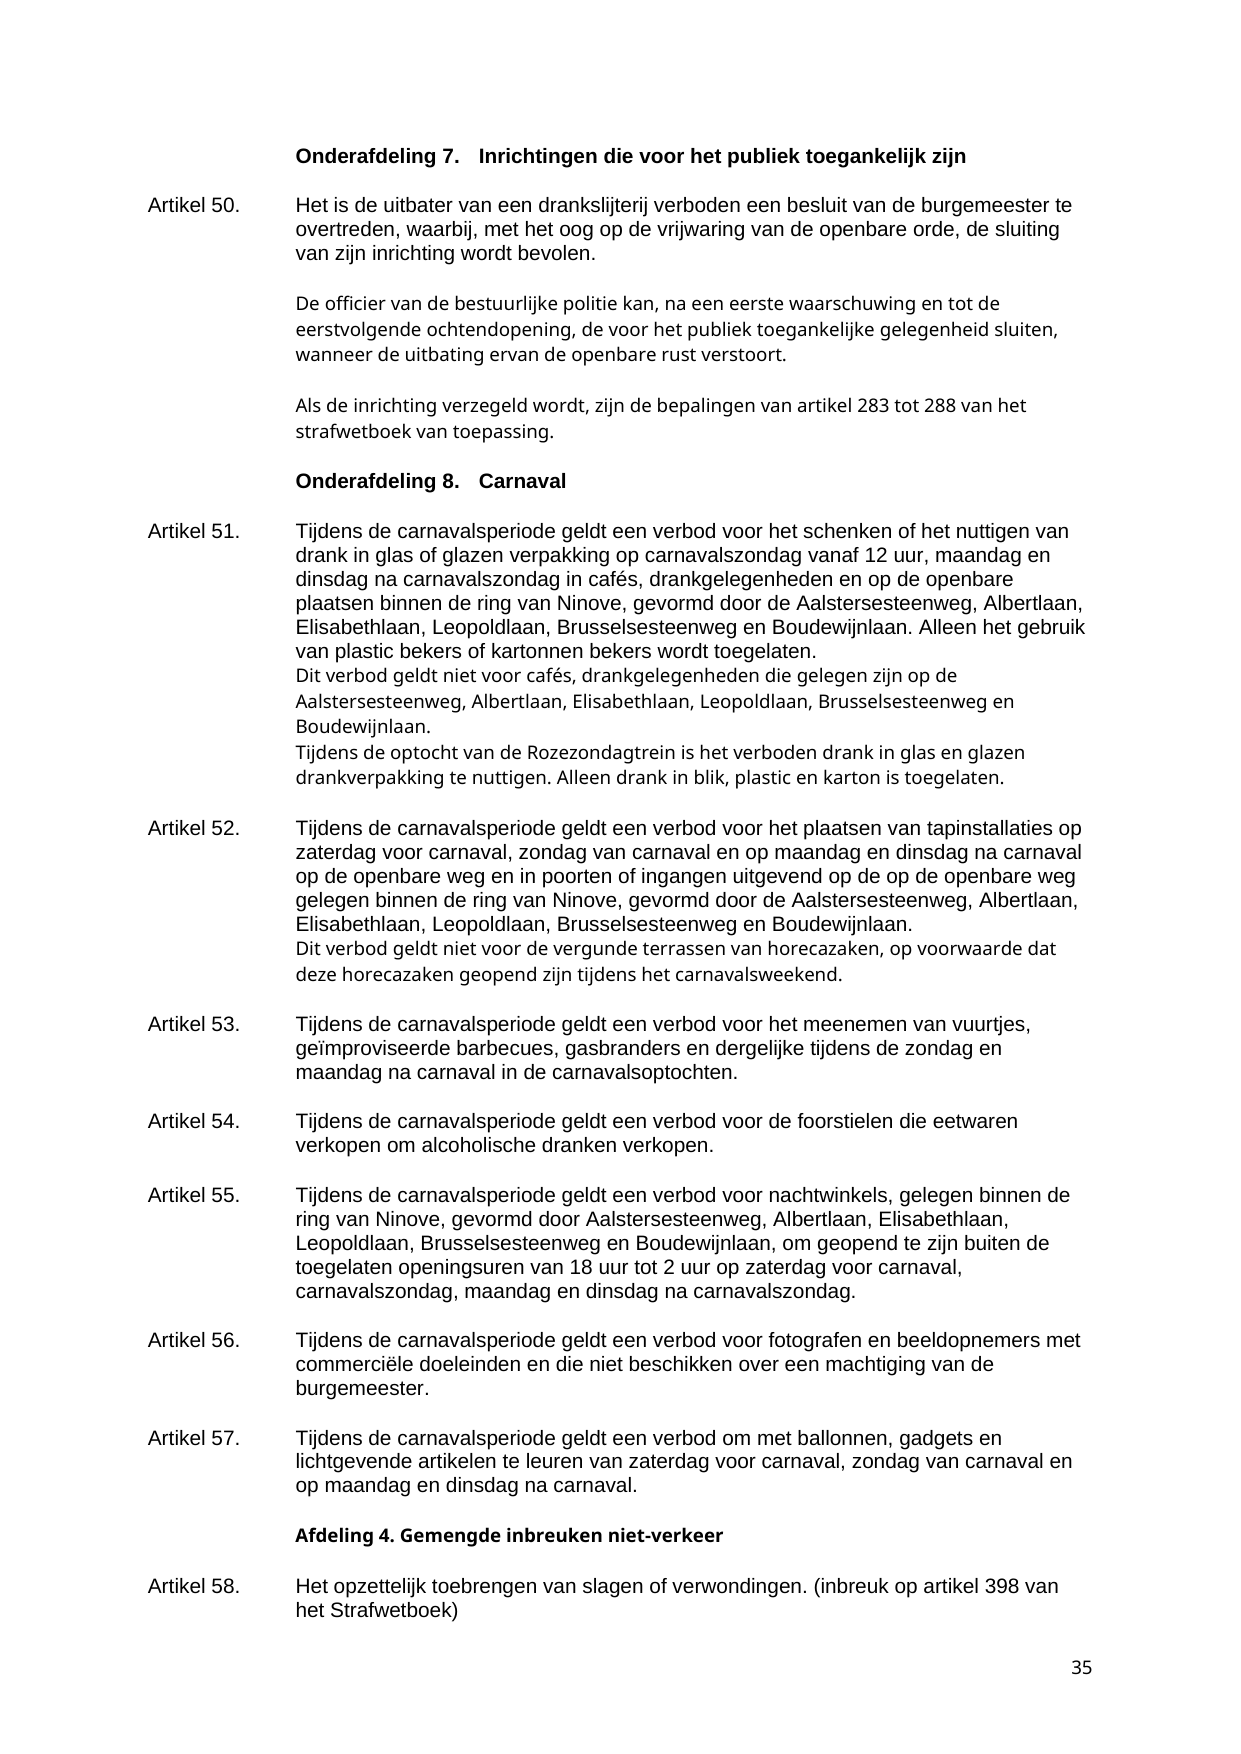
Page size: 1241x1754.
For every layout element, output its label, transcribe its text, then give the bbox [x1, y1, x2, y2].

subtitle Het opzettelijk toebrengen van slagen of verwondingen. (inbreuk op artikel 398 van het Strafwetboek) [148, 1574, 1092, 1622]
subtitle Het is de uitbater van een drankslijterij verboden een besluit van de burgemeester te overtreden, waarbij, met het oog op de vrijwaring van de openbare orde, de sluiting van zijn inrichting wordt bevolen. [148, 193, 1092, 265]
subtitle Tijdens de carnavalsperiode geldt een verbod voor de foorstielen die eetwaren verkopen om alcoholische dranken verkopen. [148, 1109, 1092, 1157]
text Dit verbod geldt niet voor cafés, drankgelegenheden die gelegen zijn op de Aalstersesteenweg, Albertlaan, Elisabethlaan, Leopoldlaan, Brusselsesteenweg en Boudewijnlaan. [295, 662, 1092, 739]
text Tijdens de optocht van de Rozezondagtrein is het verboden drank in glas en glazen drankverpakking te nuttigen. Alleen drank in blik, plastic en karton is toegelaten. [295, 739, 1092, 790]
subtitle Inrichtingen die voor het publiek toegankelijk zijn [295, 144, 1092, 168]
subtitle Tijdens de carnavalsperiode geldt een verbod voor nachtwinkels, gelegen binnen de ring van Ninove, gevormd door Aalstersesteenweg, Albertlaan, Elisabethlaan, Leopoldlaan, Brusselsesteenweg en Boudewijnlaan, om geopend te zijn buiten de toegelaten openingsuren van 18 uur tot 2 uur op zaterdag voor carnaval, carnavalszondag, maandag en dinsdag na carnavalszondag. [148, 1183, 1092, 1302]
text Dit verbod geldt niet voor de vergunde terrassen van horecazaken, op voorwaarde dat deze horecazaken geopend zijn tijdens het carnavalsweekend. [295, 935, 1092, 986]
subtitle Tijdens de carnavalsperiode geldt een verbod voor het schenken of het nuttigen van drank in glas of glazen verpakking op carnavalszondag vanaf 12 uur, maandag en dinsdag na carnavalszondag in cafés, drankgelegenheden en op de openbare plaatsen binnen de ring van Ninove, gevormd door de Aalstersesteenweg, Albertlaan, Elisabethlaan, Leopoldlaan, Brusselsesteenweg en Boudewijnlaan. Alleen het gebruik van plastic bekers of kartonnen bekers wordt toegelaten. [148, 519, 1092, 662]
subtitle Carnaval [295, 469, 1092, 493]
subtitle Tijdens de carnavalsperiode geldt een verbod voor het meenemen van vuurtjes, geïmproviseerde barbecues, gasbranders en dergelijke tijdens de zondag en maandag na carnaval in de carnavalsoptochten. [148, 1012, 1092, 1084]
text Als de inrichting verzegeld wordt, zijn de bepalingen van artikel 283 tot 288 van het strafwetboek van toepassing. [295, 393, 1092, 444]
subtitle Tijdens de carnavalsperiode geldt een verbod voor fotografen en beeldopnemers met commerciële doeleinden en die niet beschikken over een machtiging van de burgemeester. [148, 1328, 1092, 1400]
subtitle Afdeling 4. Gemengde inbreuken niet-verkeer [221, 1523, 1092, 1548]
text De officier van de bestuurlijke politie kan, na een eerste waarschuwing en tot de eerstvolgende ochtendopening, de voor het publiek toegankelijke gelegenheid sluiten, wanneer de uitbating ervan de openbare rust verstoort. [295, 291, 1092, 367]
subtitle Tijdens de carnavalsperiode geldt een verbod voor het plaatsen van tapinstallaties op zaterdag voor carnaval, zondag van carnaval en op maandag en dinsdag na carnaval op de openbare weg en in poorten of ingangen uitgevend op de op de openbare weg gelegen binnen de ring van Ninove, gevormd door de Aalstersesteenweg, Albertlaan, Elisabethlaan, Leopoldlaan, Brusselsesteenweg en Boudewijnlaan. [148, 816, 1092, 935]
subtitle Tijdens de carnavalsperiode geldt een verbod om met ballonnen, gadgets en lichtgevende artikelen te leuren van zaterdag voor carnaval, zondag van carnaval en op maandag en dinsdag na carnaval. [148, 1425, 1092, 1497]
